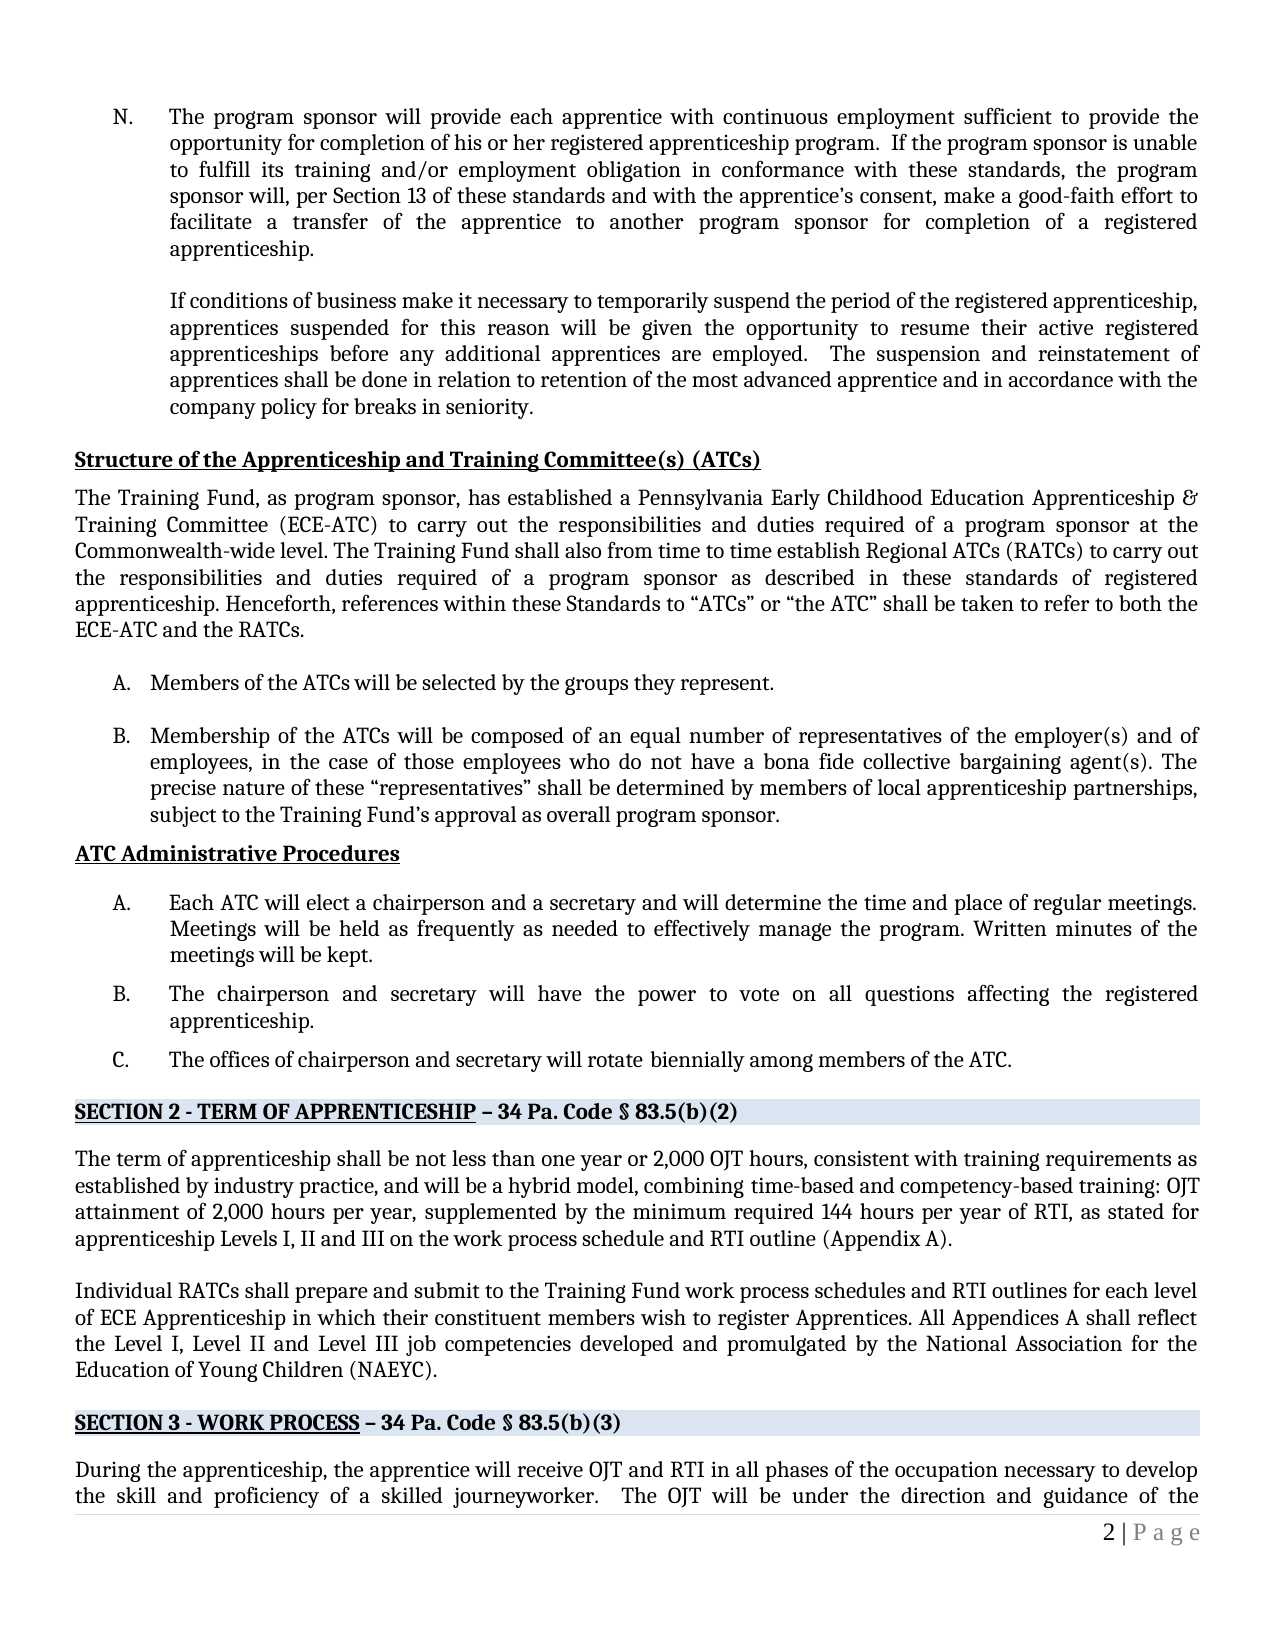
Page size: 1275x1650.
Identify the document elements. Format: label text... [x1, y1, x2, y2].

text The Training Fund, as program sponsor, has established a Pennsylvania Early Childhood Education Apprenticeship & Training Committee (ECE-ATC) to carry out the responsibilities and duties required of a program sponsor at the Commonwealth-wide level. The Training Fund shall also from time to time establish Regional ATCs (RATCs) to carry out the responsibilities and duties required of a program sponsor as described in these standards of registered apprenticeship. Henceforth, references within these Standards to “ATCs” or “the ATC” shall be taken to refer to both the ECE-ATC and the RATCs. [75, 485, 1200, 643]
text Individual RATCs shall prepare and submit to the Training Fund work process schedules and RTI outlines for each level of ECE Apprenticeship in which their constituent members wish to register Apprentices. All Appendices A shall reflect the Level I, Level II and Level III job competencies developed and promulgated by the National Association for the Education of Young Children (NAEYC). [75, 1278, 1200, 1383]
list Members of the ATCs will be selected by the groups they represent. [112, 670, 1200, 696]
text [75, 1457, 1200, 1510]
text Structure of the Apprenticeship and Training Committee(s) (ATCs) [75, 446, 1200, 473]
text The term of apprenticeship shall be not less than one year or 2,000 OJT hours, consistent with training requirements as established by industry practice, and will be a hybrid model, combining time-based and competency-based training: OJT attainment of 2,000 hours per year, supplemented by the minimum required 144 hours per year of RTI, as stated for apprenticeship Levels I, II and III on the work process schedule and RTI outline (Appendix A). [75, 1146, 1200, 1252]
list Each ATC will elect a chairperson and a secretary and will determine the time and place of regular meetings. Meetings will be held as frequently as needed to effectively manage the program. Written minutes of the meetings will be kept. [112, 889, 1200, 969]
text SECTION 3 - WORK PROCESS – 34 Pa. Code § 83.5(b)(3) [75, 1410, 1200, 1436]
list The program sponsor will provide each apprentice with continuous employment sufficient to provide the opportunity for completion of his or her registered apprenticeship program. If the program sponsor is unable to fulfill its training and/or employment obligation in conformance with these standards, the program sponsor will, per Section 13 of these standards and with the apprentice’s consent, make a good-faith effort to facilitate a transfer of the apprentice to another program sponsor for completion of a registered apprenticeship. [112, 104, 1200, 262]
list The offices of chairperson and secretary will rotate biennially among members of the ATC. [112, 1046, 1200, 1073]
list The chairperson and secretary will have the power to vote on all questions affecting the registered apprenticeship. [112, 981, 1200, 1034]
text If conditions of business make it necessary to temporarily suspend the period of the registered apprenticeship, apprentices suspended for this reason will be given the opportunity to resume their active registered apprenticeships before any additional apprentices are employed. The suspension and reinstatement of apprentices shall be done in relation to retention of the most advanced apprentice and in accordance with the company policy for breaks in seniority. [169, 288, 1200, 420]
text SECTION 2 - TERM OF APPRENTICESHIP – 34 Pa. Code § 83.5(b)(2) [75, 1099, 1200, 1125]
text ATC Administrative Procedures [75, 840, 1200, 867]
list Membership of the ATCs will be composed of an equal number of representatives of the employer(s) and of employees, in the case of those employees who do not have a bona fide collective bargaining agent(s). The precise nature of these “representatives” shall be determined by members of local apprenticeship partnerships, subject to the Training Fund’s approval as overall program sponsor. [112, 722, 1200, 828]
